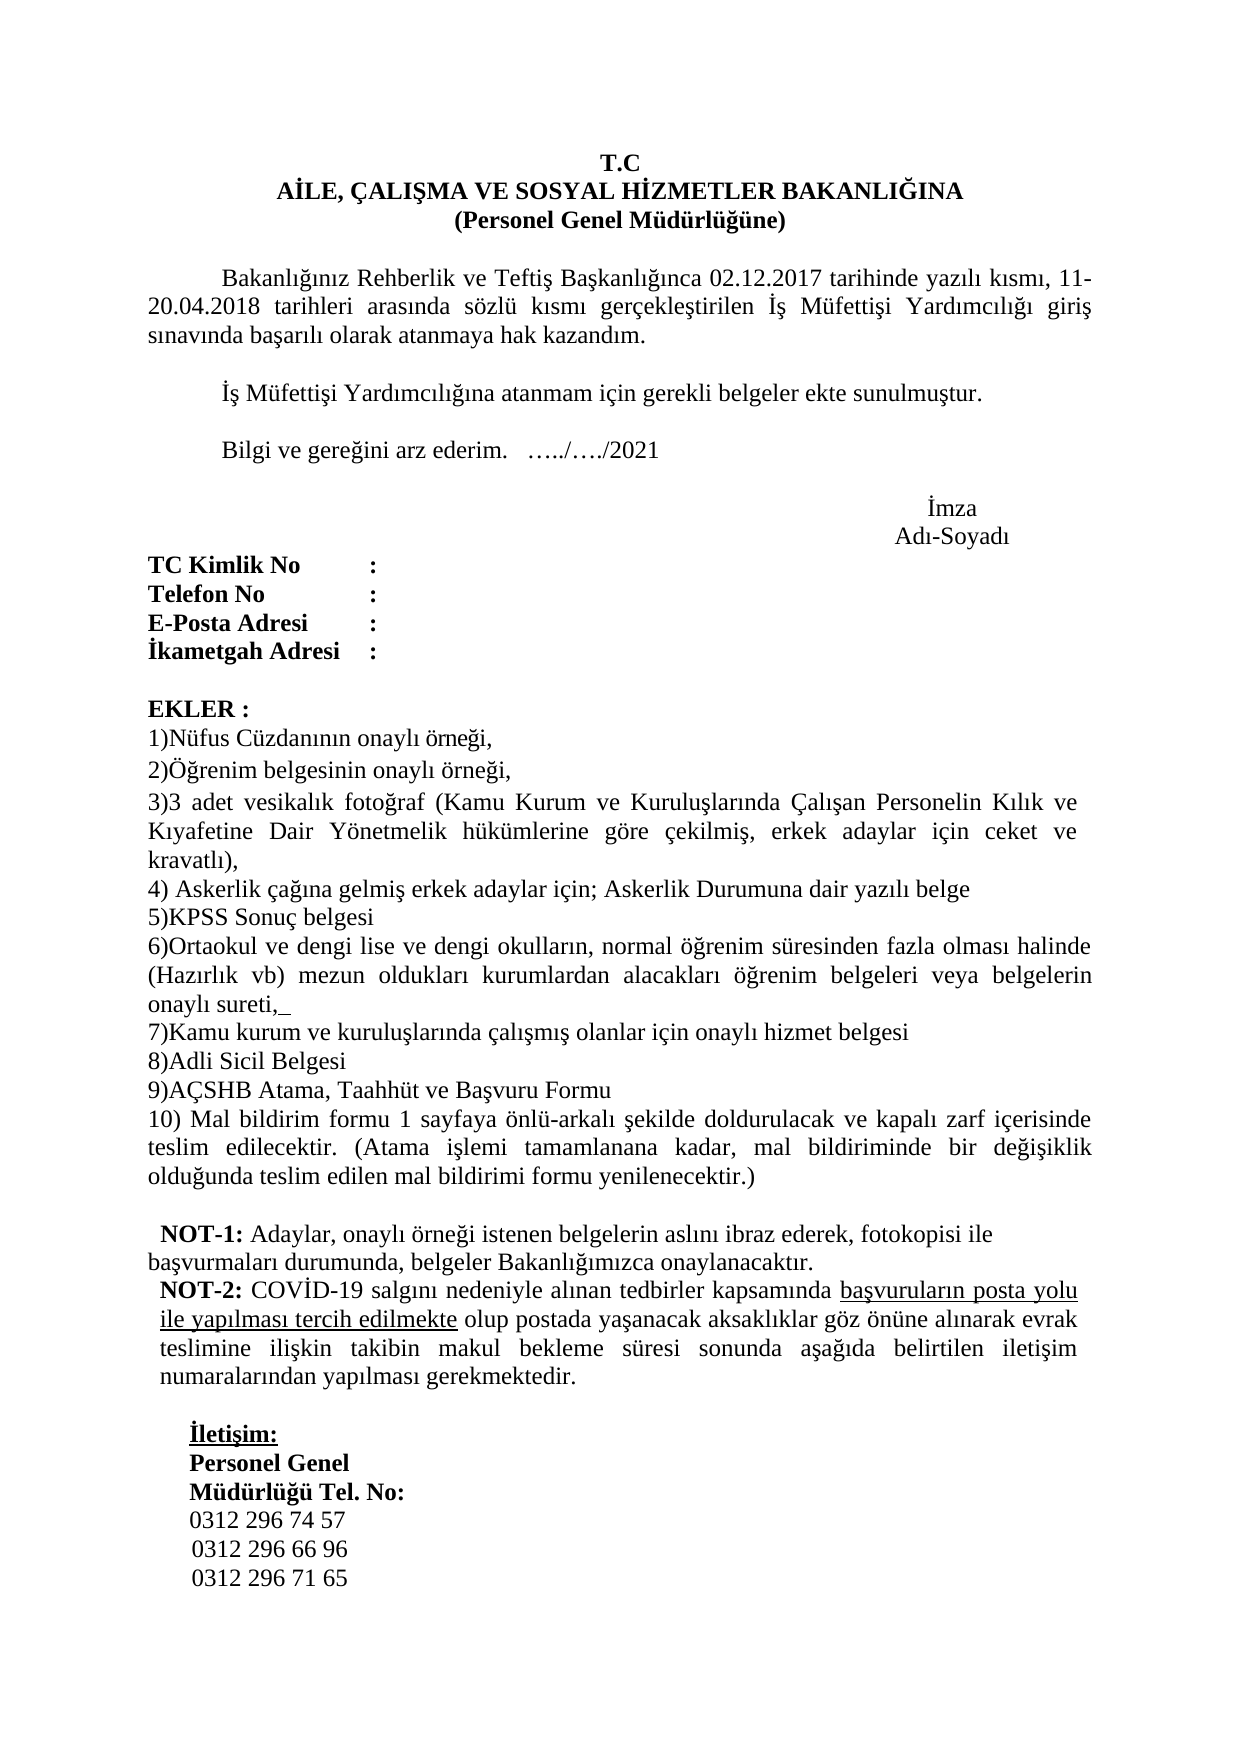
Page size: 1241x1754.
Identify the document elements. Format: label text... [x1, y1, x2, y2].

text E-Posta Adresi : [148, 608, 1093, 636]
subtitle NOT-1: Adaylar, onaylı örneği istenen belgelerin aslını ibraz ederek, fotokopisi ile başvurmaları durumunda, belgeler Bakanlığımızca onaylanacaktır. [148, 1219, 1078, 1276]
text 2)Öğrenim belgesinin onaylı örneği, [148, 755, 1093, 784]
text 0312 296 66 96 [148, 1534, 1093, 1563]
text AİLE, ÇALIŞMA VE SOSYAL HİZMETLER BAKANLIĞINA [148, 176, 1093, 205]
text 8)Adli Sicil Belgesi [148, 1046, 1093, 1075]
text Bakanlığınız Rehberlik ve Teftiş Başkanlığınca 02.12.2017 tarihinde yazılı kısmı, 11-20.04.2018 tarihleri arasında sözlü kısmı gerçekleştirilen İş Müfettişi Yardımcılığı giriş sınavında başarılı olarak atanmaya hak kazandım. [148, 263, 1093, 349]
subtitle Personel Genel Müdürlüğü Tel. No: [189, 1448, 443, 1505]
text TC Kimlik No : [148, 550, 1093, 579]
text 6)Ortaokul ve dengi lise ve dengi okulların, normal öğrenim süresinden fazla olması halinde (Hazırlık vb) mezun oldukları kurumlardan alacakları öğrenim belgeleri veya belgelerin onaylı sureti, [148, 931, 1093, 1017]
text T.C [148, 148, 1093, 176]
text İkametgah Adresi : [148, 636, 1093, 665]
text İş Müfettişi Yardımcılığına atanmam için gerekli belgeler ekte sunulmuştur. [148, 378, 1093, 406]
text 1)Nüfus Cüzdanının onaylı örneği, [148, 723, 1093, 751]
text 9)AÇSHB Atama, Taahhüt ve Başvuru Formu [148, 1075, 1093, 1104]
subtitle NOT-2: COVİD-19 salgını nedeniyle alınan tedbirler kapsamında başvuruların posta yolu ile yapılması tercih edilmekte olup postada yaşanacak aksaklıklar göz önüne alınarak evrak teslimine ilişkin takibin makul bekleme süresi sonunda aşağıda belirtilen iletişim numaralarından yapılması gerekmektedir. [159, 1276, 1078, 1390]
text İmza [811, 493, 1093, 521]
subtitle İletişim: [189, 1419, 443, 1448]
text 4) Askerlik çağına gelmiş erkek adaylar için; Askerlik Durumuna dair yazılı belge [148, 874, 1078, 902]
text 10) Mal bildirim formu 1 sayfaya önlü-arkalı şekilde doldurulacak ve kapalı zarf içerisinde teslim edilecektir. (Atama işlemi tamamlanana kadar, mal bildiriminde bir değişiklik olduğunda teslim edilen mal bildirimi formu yenilenecektir.) [148, 1104, 1093, 1190]
text 3)3 adet vesikalık fotoğraf (Kamu Kurum ve Kuruluşlarında Çalışan Personelin Kılık ve Kıyafetine Dair Yönetmelik hükümlerine göre çekilmiş, erkek adaylar için ceket ve kravatlı), [148, 787, 1078, 874]
text 0312 296 74 57 [189, 1506, 443, 1534]
text 7)Kamu kurum ve kuruluşlarında çalışmış olanlar için onaylı hizmet belgesi [148, 1017, 1046, 1046]
text 5)KPSS Sonuç belgesi [148, 902, 1027, 931]
text Adı-Soyadı [811, 521, 1093, 550]
text Bilgi ve gereğini arz ederim. …../…./2021 [148, 435, 1093, 464]
text 0312 296 71 65 [148, 1563, 1093, 1592]
text (Personel Genel Müdürlüğüne) [148, 205, 1093, 234]
text EKLER : [148, 694, 1093, 723]
text Telefon No : [148, 579, 1093, 608]
